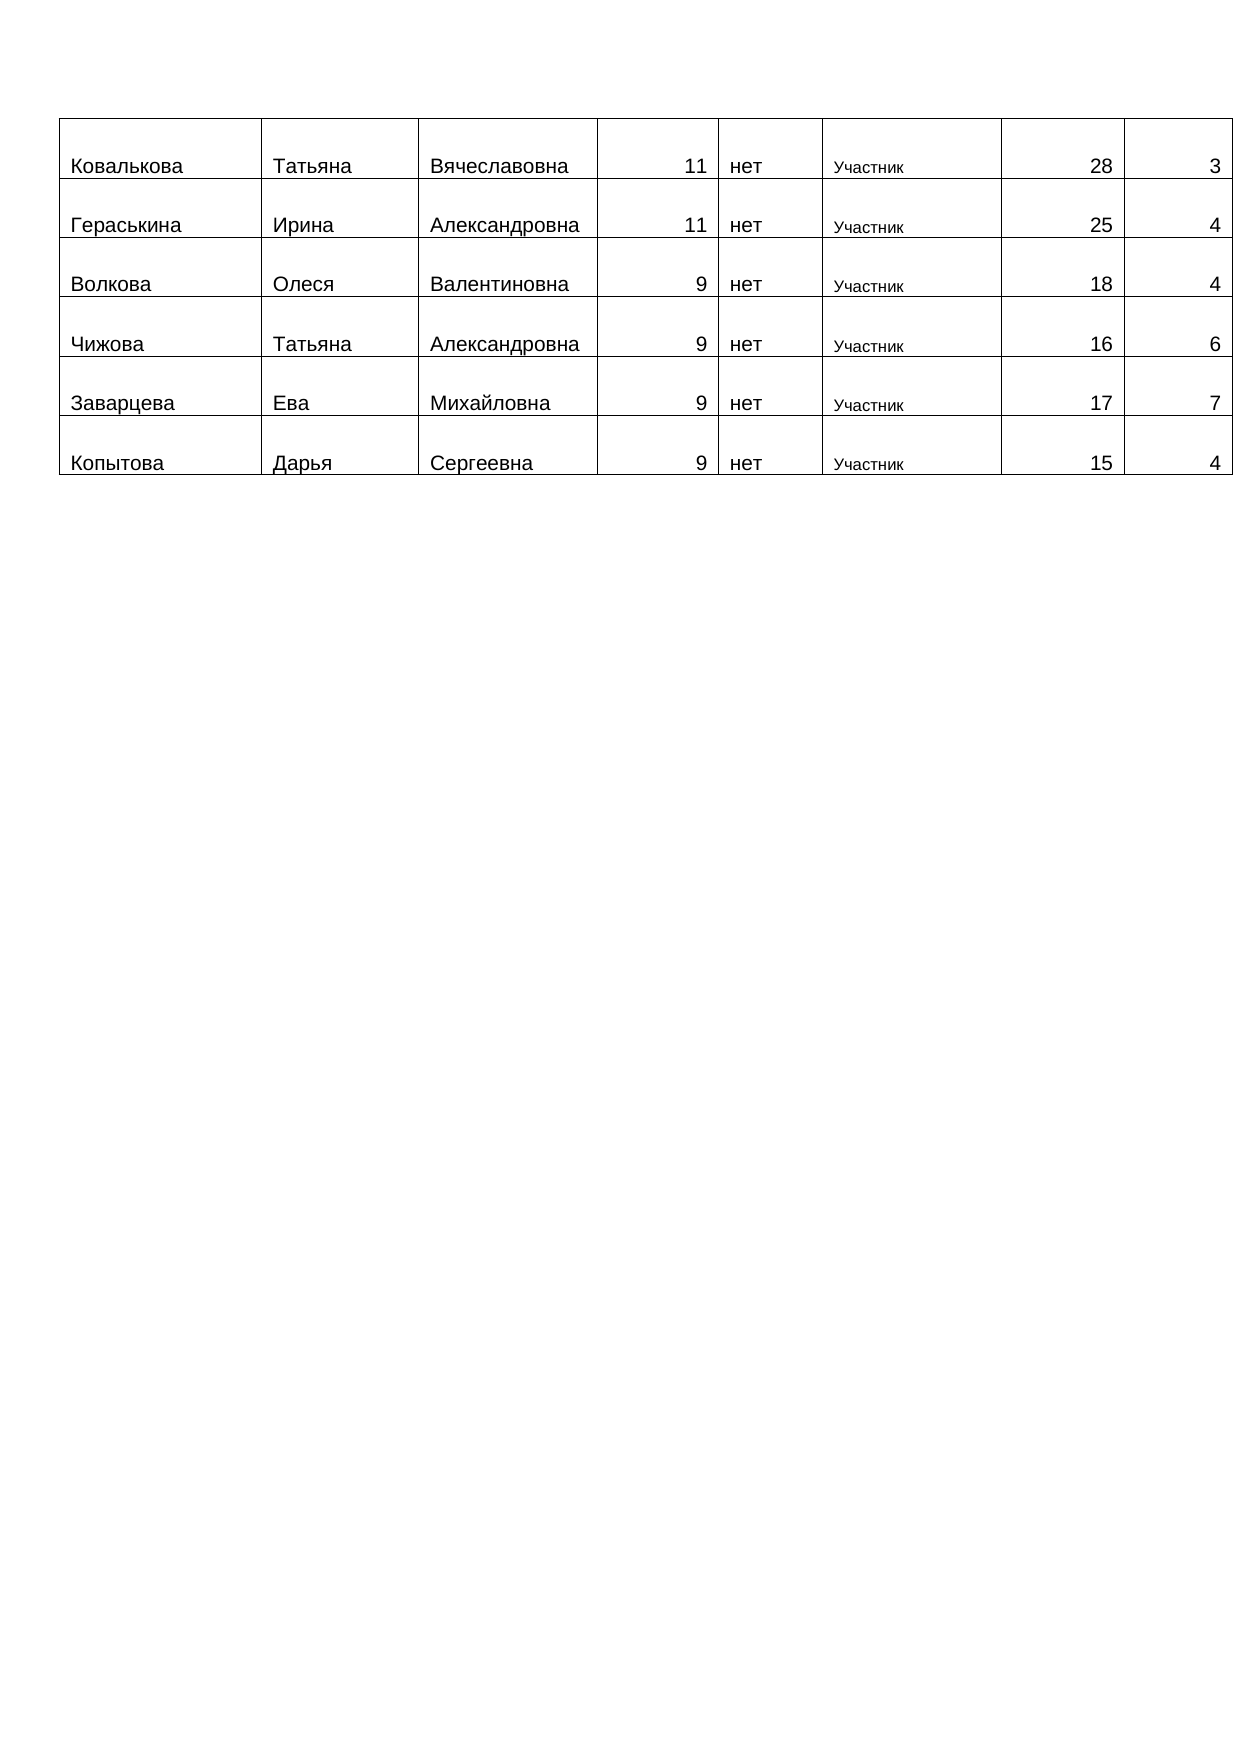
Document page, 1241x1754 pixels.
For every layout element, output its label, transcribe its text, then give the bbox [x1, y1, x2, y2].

table_cell 7 [1125, 357, 1232, 415]
table_cell 17 [1002, 357, 1124, 415]
table_cell нет [719, 416, 822, 474]
table_cell 9 [598, 416, 718, 474]
table_cell нет [719, 238, 822, 296]
table_cell 9 [598, 297, 718, 356]
table_cell 11 [598, 179, 718, 237]
table_cell 25 [1002, 179, 1124, 237]
table_cell Участник [823, 416, 1001, 474]
table_cell Ирина [262, 179, 418, 237]
table_cell Участник [823, 297, 1001, 356]
table_cell 9 [598, 357, 718, 415]
table_cell Ева [262, 357, 418, 415]
table_cell Участник [823, 238, 1001, 296]
table_cell Сергеевна [419, 416, 597, 474]
table_cell Чижова [60, 297, 261, 356]
table_cell нет [719, 357, 822, 415]
table_cell 3 [1125, 119, 1232, 177]
table_cell Дарья [262, 416, 418, 474]
table_cell Вячеславовна [419, 119, 597, 177]
table_cell Участник [823, 119, 1001, 177]
table_cell 11 [598, 119, 718, 177]
table_cell Волкова [60, 238, 261, 296]
table_cell Участник [823, 179, 1001, 237]
table_cell Копытова [60, 416, 261, 474]
table_cell Олеся [262, 238, 418, 296]
table_cell Александровна [419, 297, 597, 356]
table_cell 4 [1125, 238, 1232, 296]
table_cell Татьяна [262, 297, 418, 356]
table_cell 4 [1125, 179, 1232, 237]
table_cell 16 [1002, 297, 1124, 356]
table_cell Заварцева [60, 357, 261, 415]
table_cell нет [719, 297, 822, 356]
table_cell Ковалькова [60, 119, 261, 177]
table_cell Участник [823, 357, 1001, 415]
table_cell нет [719, 179, 822, 237]
table_cell Гераськина [60, 179, 261, 237]
table_cell 6 [1125, 297, 1232, 356]
table_cell 15 [1002, 416, 1124, 474]
table_cell нет [719, 119, 822, 177]
table_cell Михайловна [419, 357, 597, 415]
table_cell 4 [1125, 416, 1232, 474]
table_cell Татьяна [262, 119, 418, 177]
table_cell 18 [1002, 238, 1124, 296]
table_cell 28 [1002, 119, 1124, 177]
table_cell Александровна [419, 179, 597, 237]
table_cell Валентиновна [419, 238, 597, 296]
table_cell 9 [598, 238, 718, 296]
